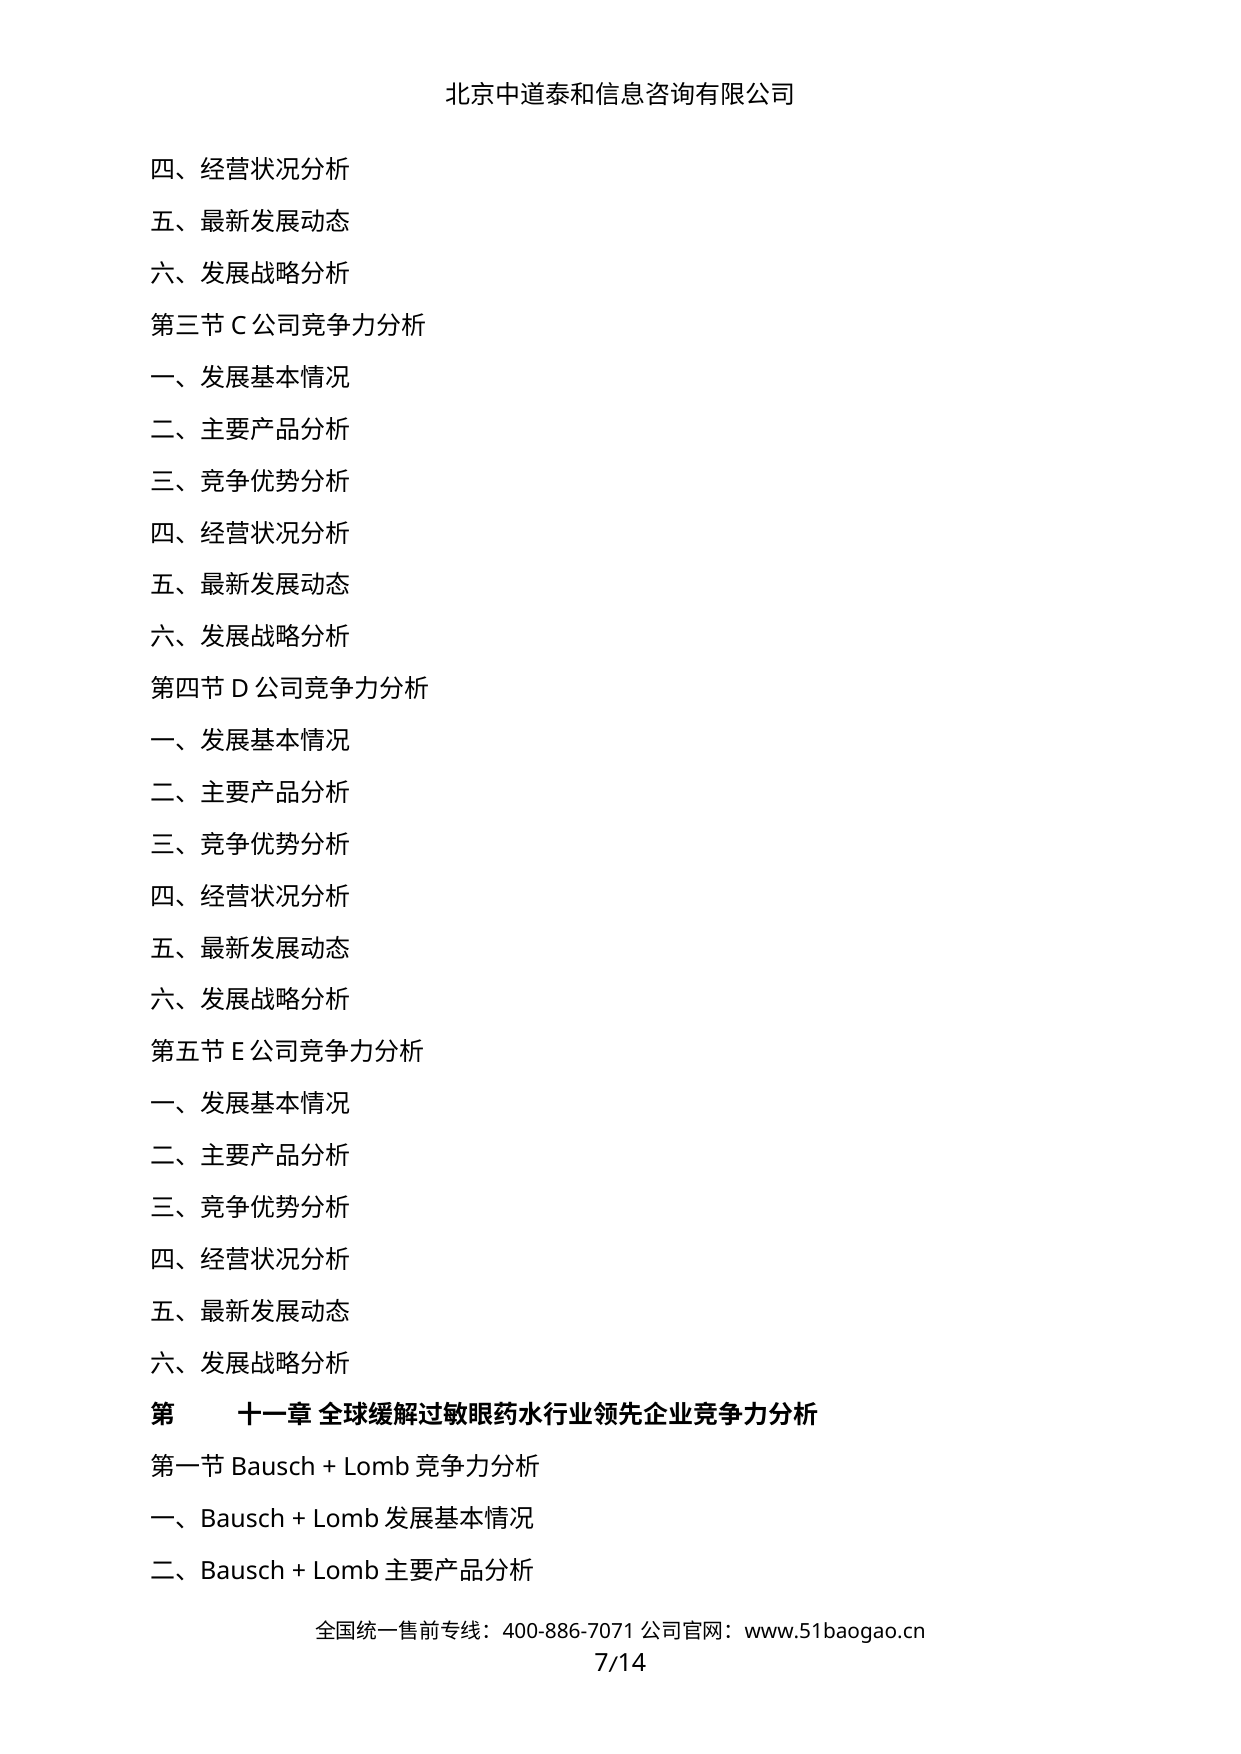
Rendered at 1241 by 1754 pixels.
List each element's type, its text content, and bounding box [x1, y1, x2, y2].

text 三、竞争优势分析 [150, 824, 1090, 861]
text 六、发展战略分析 [150, 1343, 1090, 1379]
text 五、最新发展动态 [150, 565, 1090, 601]
text 六、发展战略分析 [150, 980, 1090, 1016]
text 二、主要产品分析 [150, 1136, 1090, 1172]
text 四、经营状况分析 [150, 513, 1090, 549]
text 四、经营状况分析 [150, 1239, 1090, 1276]
text 五、最新发展动态 [150, 202, 1090, 238]
text 第五节 E公司竞争力分析 [150, 1032, 1090, 1068]
text 五、最新发展动态 [150, 1291, 1090, 1327]
text 一、发展基本情况 [150, 357, 1090, 394]
text 二、Bausch + Lomb主要产品分析 [150, 1551, 1090, 1587]
text 第一节 Bausch + Lomb竞争力分析 [150, 1447, 1090, 1483]
text 二、主要产品分析 [150, 772, 1090, 809]
text 三、竞争优势分析 [150, 1187, 1090, 1224]
text 第四节 D公司竞争力分析 [150, 669, 1090, 705]
text 一、Bausch + Lomb发展基本情况 [150, 1499, 1090, 1535]
text 一、发展基本情况 [150, 1084, 1090, 1120]
text 四、经营状况分析 [150, 876, 1090, 912]
text 四、经营状况分析 [150, 150, 1090, 186]
text 三、竞争优势分析 [150, 461, 1090, 497]
text 一、发展基本情况 [150, 721, 1090, 757]
text 第三节 C公司竞争力分析 [150, 306, 1090, 342]
text 五、最新发展动态 [150, 928, 1090, 964]
text 六、发展战略分析 [150, 617, 1090, 653]
text 第 十一章 全球缓解过敏眼药水行业领先企业竞争力分析 [150, 1395, 1090, 1431]
text 二、主要产品分析 [150, 409, 1090, 446]
text 六、发展战略分析 [150, 254, 1090, 290]
